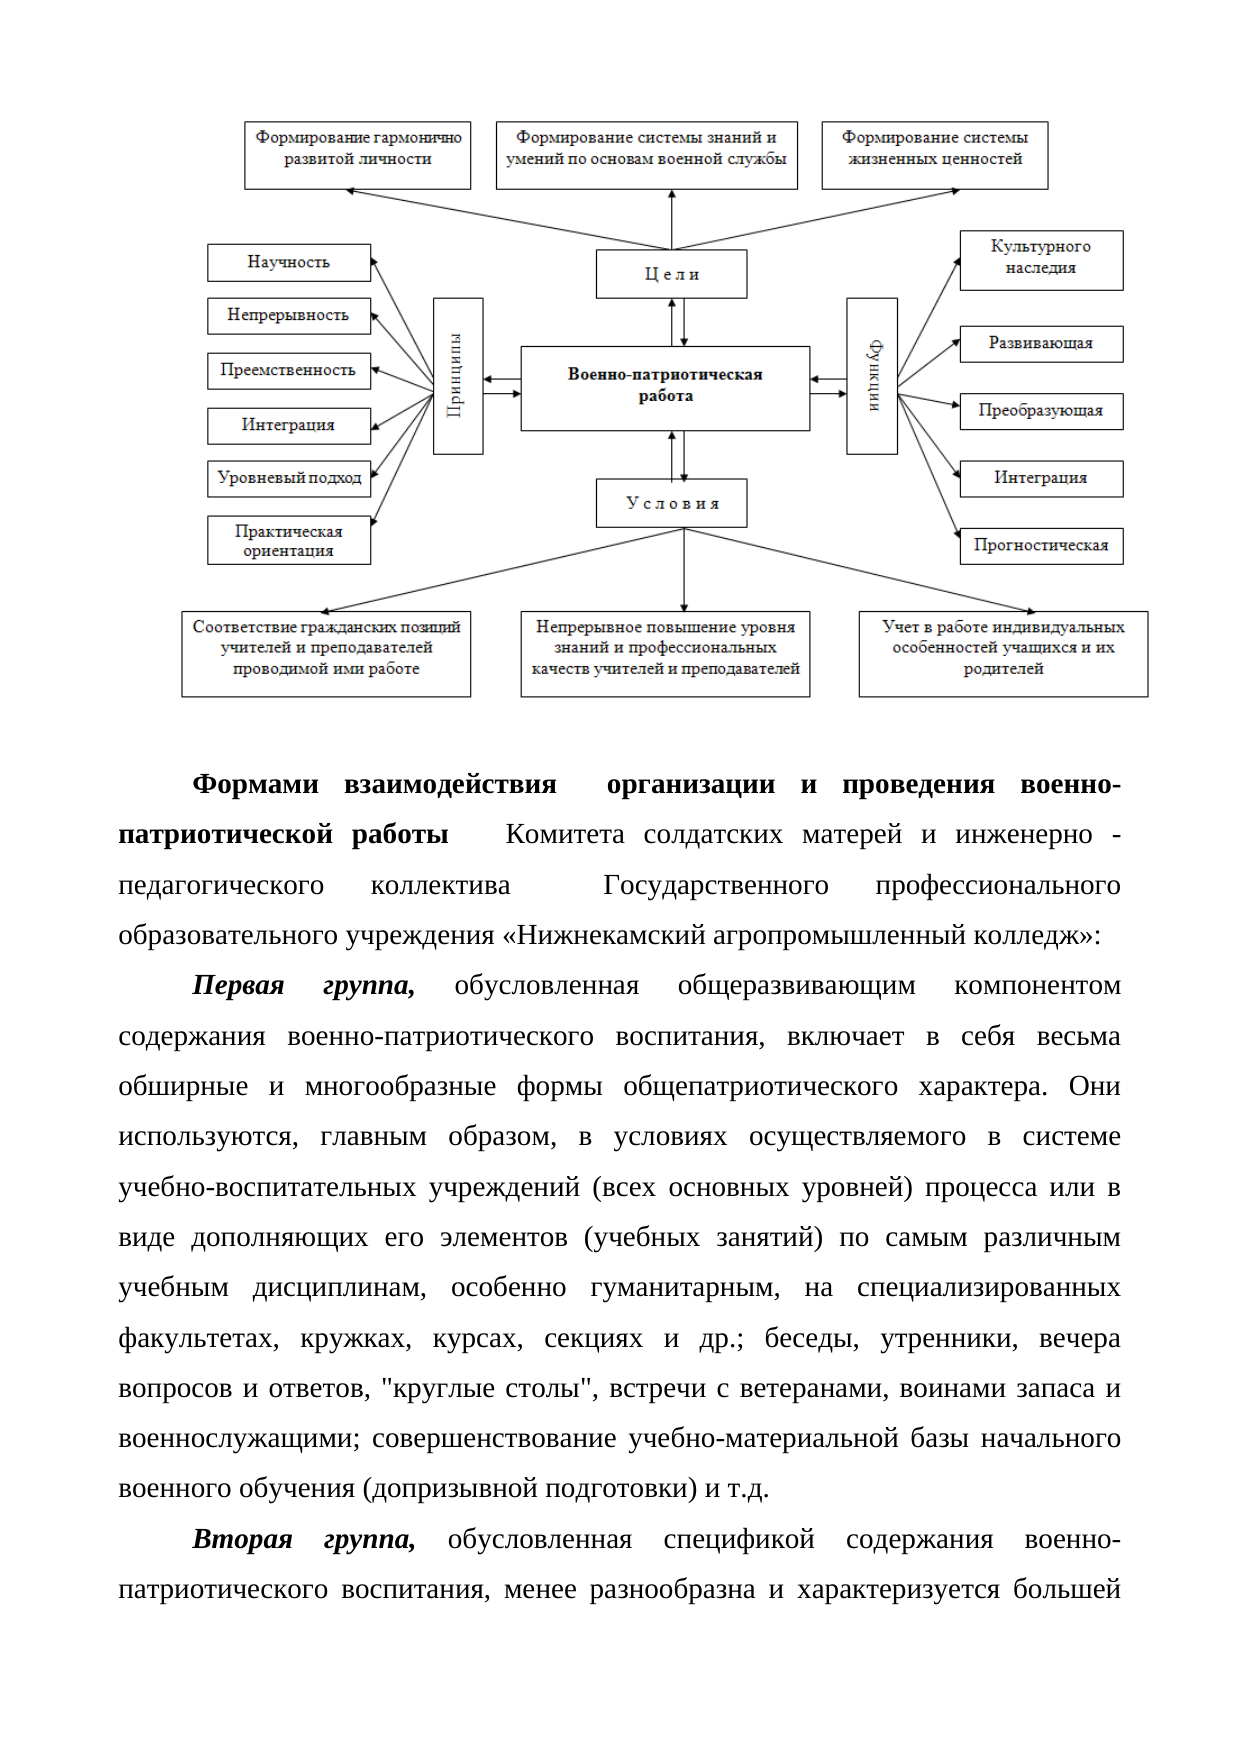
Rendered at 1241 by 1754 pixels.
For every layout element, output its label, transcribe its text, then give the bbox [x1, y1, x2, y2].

picture [177, 118, 1152, 702]
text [118, 1521, 1122, 1605]
text Формами взаимодействия организации и проведения военно-патриотической работы Комитета солдатских матерей и инженерно - педагогического коллектива Государственного профессионального образовательного учреждения «Нижнекамский агропромышленный колледж»: [118, 766, 1122, 951]
text Первая группа, обусловленная общеразвивающим компонентом содержания военно-патриотического воспитания, включает в себя весьма обширные и многообразные формы общепатриотического характера. Они используются, главным образом, в условиях осуществляемого в системе учебно-воспитательных учреждений (всех основных уровней) процесса или в виде дополняющих его элементов (учебных занятий) по самым различным учебным дисциплинам, особенно гуманитарным, на специализированных факультетах, кружках, курсах, секциях и др.; беседы, утренники, вечера вопросов и ответов, "круглые столы", встречи с ветеранами, воинами запаса и военнослужащими; совершенствование учебно-материальной базы начального военного обучения (допризывной подготовки) и т.д. [118, 967, 1122, 1504]
